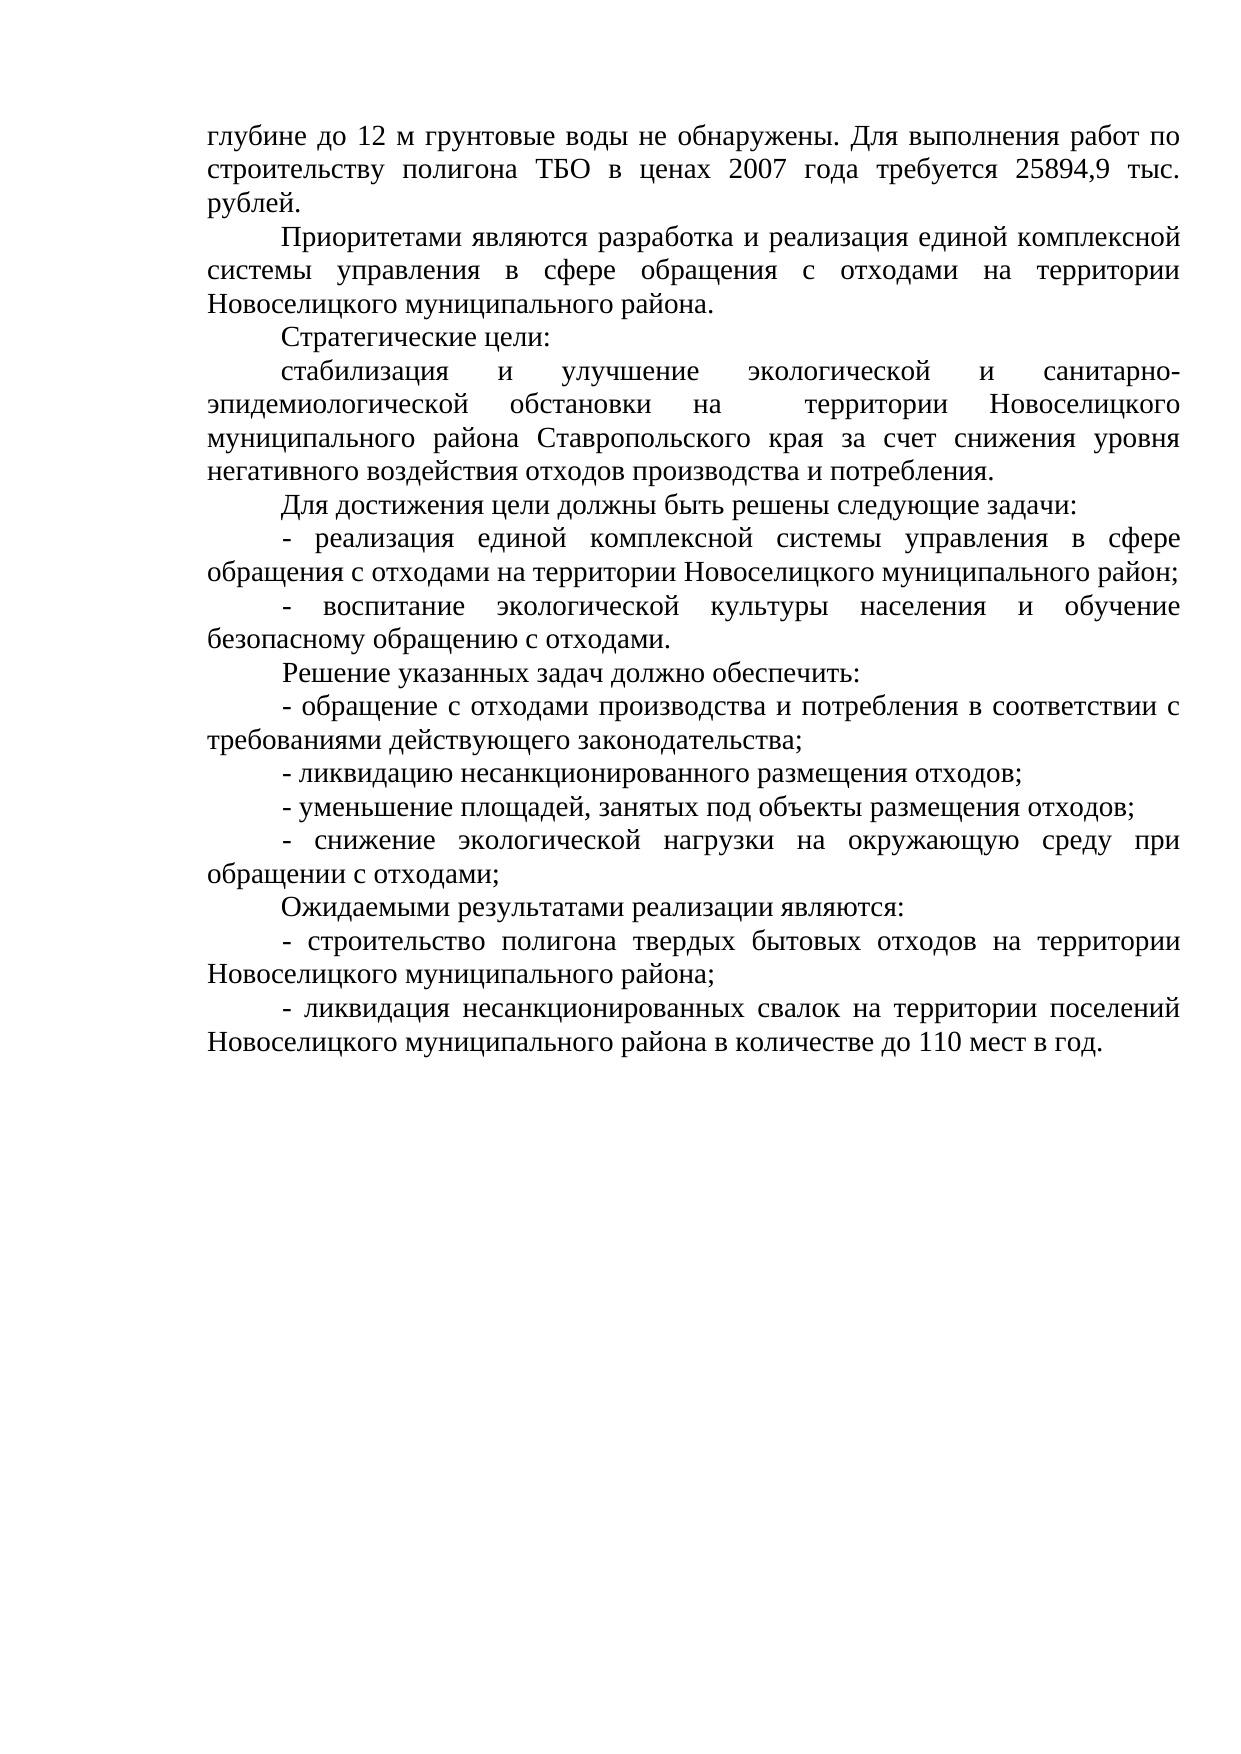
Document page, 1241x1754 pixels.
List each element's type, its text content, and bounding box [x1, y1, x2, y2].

text - уменьшение площадей, занятых под объекты размещения отходов; [207, 789, 1181, 822]
text - ликвидация несанкционированных свалок на территории поселений Новоселицкого муниципального района в количестве до 110 мест в год. [207, 990, 1181, 1057]
text Решение указанных задач должно обеспечить: [207, 655, 1181, 688]
text Для достижения цели должны быть решены следующие задачи: [207, 487, 1181, 521]
text Ожидаемыми результатами реализации являются: [207, 889, 1181, 923]
text - строительство полигона твердых бытовых отходов на территории Новоселицкого муниципального района; [207, 923, 1181, 990]
text Стратегические цели: [207, 319, 1181, 353]
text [207, 118, 1181, 219]
text Приоритетами являются разработка и реализация единой комплексной системы управления в сфере обращения с отходами на территории Новоселицкого муниципального района. [207, 219, 1181, 319]
text - обращение с отходами производства и потребления в соответствии с требованиями действующего законодательства; [207, 688, 1181, 755]
text - снижение экологической нагрузки на окружающую среду при обращении с отходами; [207, 822, 1181, 889]
text - реализация единой комплексной системы управления в сфере обращения с отходами на территории Новоселицкого муниципального район; [207, 521, 1181, 588]
text - ликвидацию несанкционированного размещения отходов; [207, 755, 1181, 789]
text - воспитание экологической культуры населения и обучение безопасному обращению с отходами. [207, 588, 1181, 655]
text стабилизация и улучшение экологической и санитарно-эпидемиологической обстановки на территории Новоселицкого муниципального района Ставропольского края за счет снижения уровня негативного воздействия отходов производства и потребления. [207, 353, 1181, 487]
